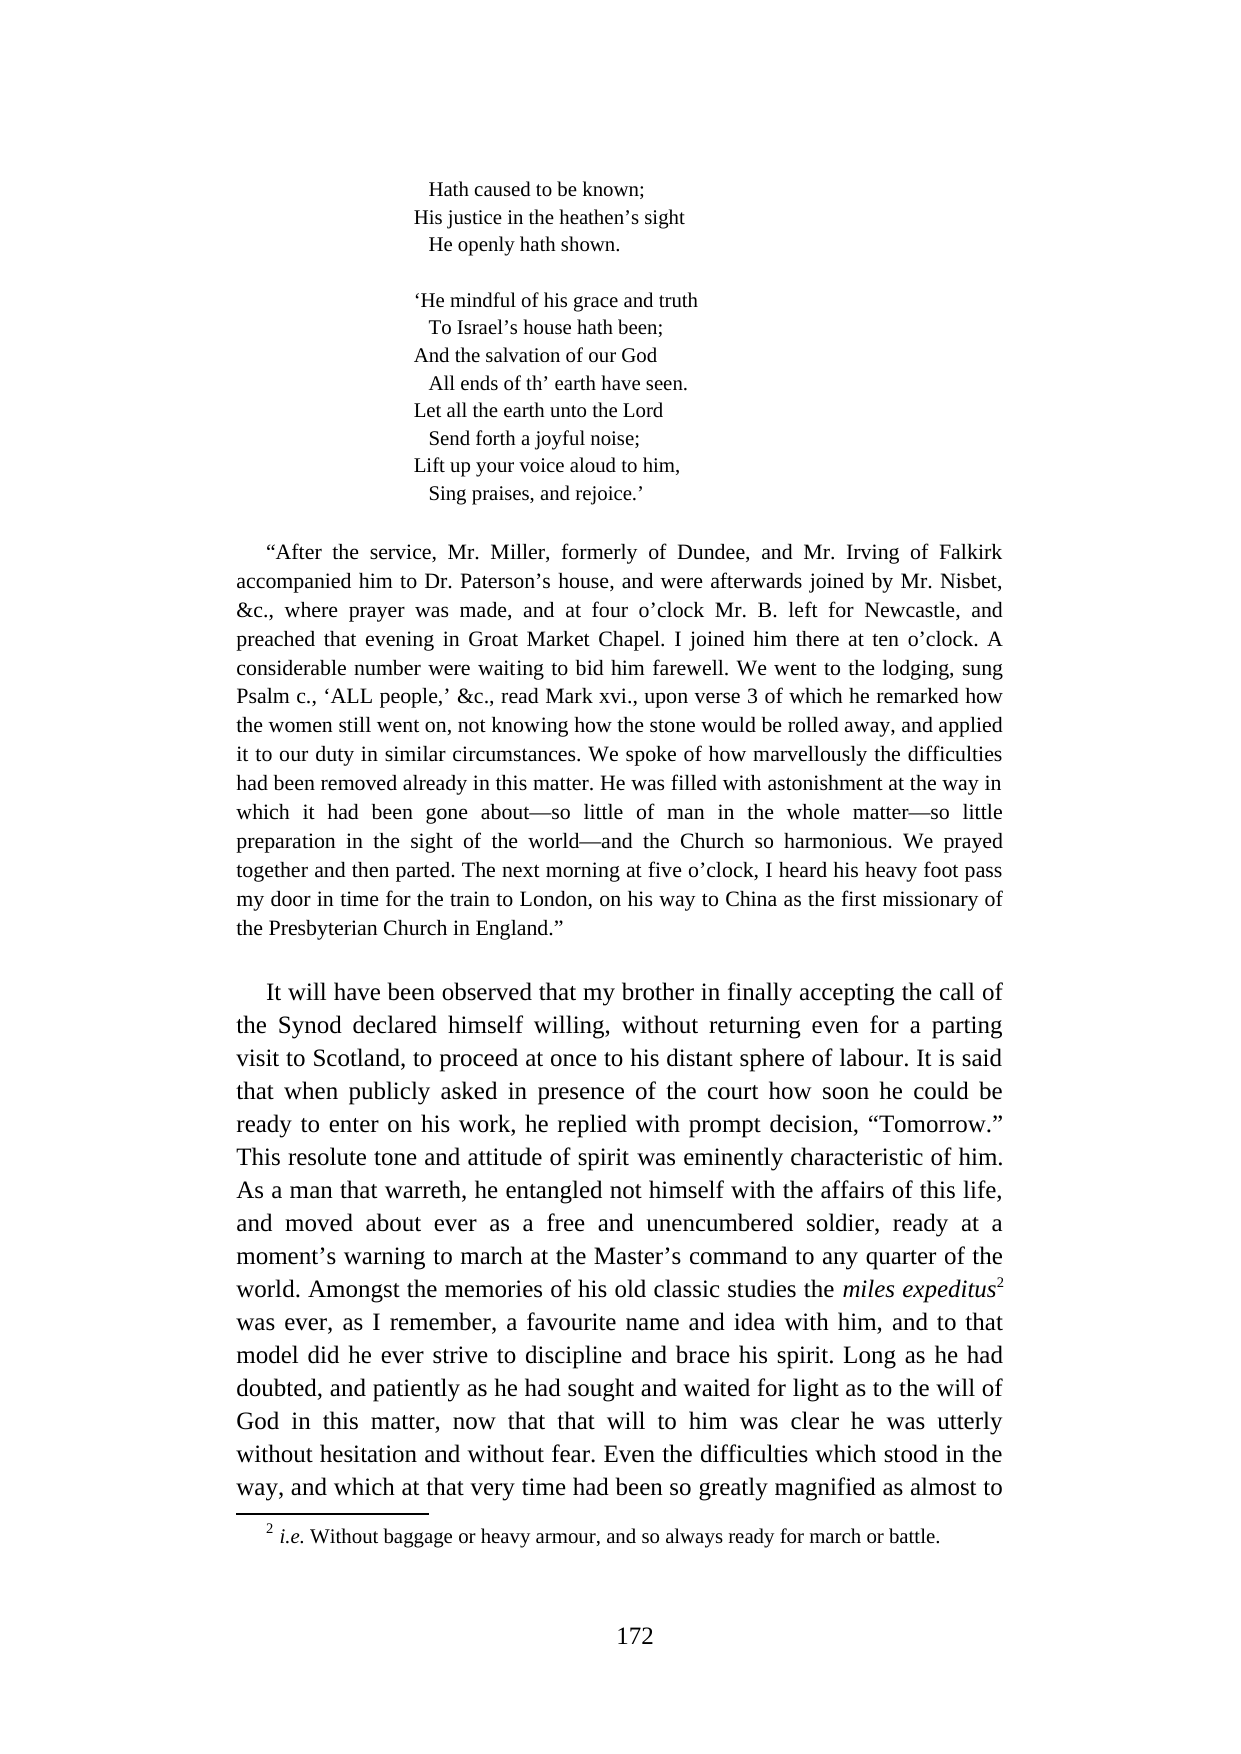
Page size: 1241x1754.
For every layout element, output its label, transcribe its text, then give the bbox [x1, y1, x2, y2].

text His justice in the heathen’s sight [236, 205, 1004, 229]
text Hath caused to be known; [236, 177, 1004, 201]
text “After the service, Mr. Miller, formerly of Dundee, and Mr. Irving of Falkirk accompanied him to Dr. Paterson’s house, and were afterwards joined by Mr. Nisbet, &c., where prayer was made, and at four o’clock Mr. B. left for Newcastle, and preached that evening in Groat Market Chapel. I joined him there at ten o’clock. A considerable number were waiting to bid him farewell. We went to the lodging, sung Psalm c., ‘ALL people,’ &c., read Mark xvi., upon verse 3 of which he remarked how the women still went on, not knowing how the stone would be rolled away, and applied it to our duty in similar circumstances. We spoke of how marvellously the difficulties had been removed already in this matter. He was filled with astonishment at the way in which it had been gone about—so little of man in the whole matter—so little preparation in the sight of the world—and the Church so harmonious. We prayed together and then parted. The next morning at five o’clock, I heard his heavy foot pass my door in time for the train to London, on his way to China as the first missionary of the Presbyterian Church in England.” [236, 539, 1004, 940]
text To Israel’s house hath been; [236, 315, 1004, 339]
text Send forth a joyful noise; [236, 426, 1004, 450]
text He openly hath shown. [236, 232, 1004, 256]
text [236, 977, 1004, 1501]
text Let all the earth unto the Lord [236, 398, 1004, 422]
text All ends of th’ earth have seen. [236, 370, 1004, 394]
text ‘He mindful of his grace and truth [236, 288, 1004, 312]
text Lift up your voice aloud to him, [236, 453, 1004, 477]
text Sing praises, and rejoice.’ [236, 481, 1004, 505]
text And the salvation of our God [236, 343, 1004, 367]
